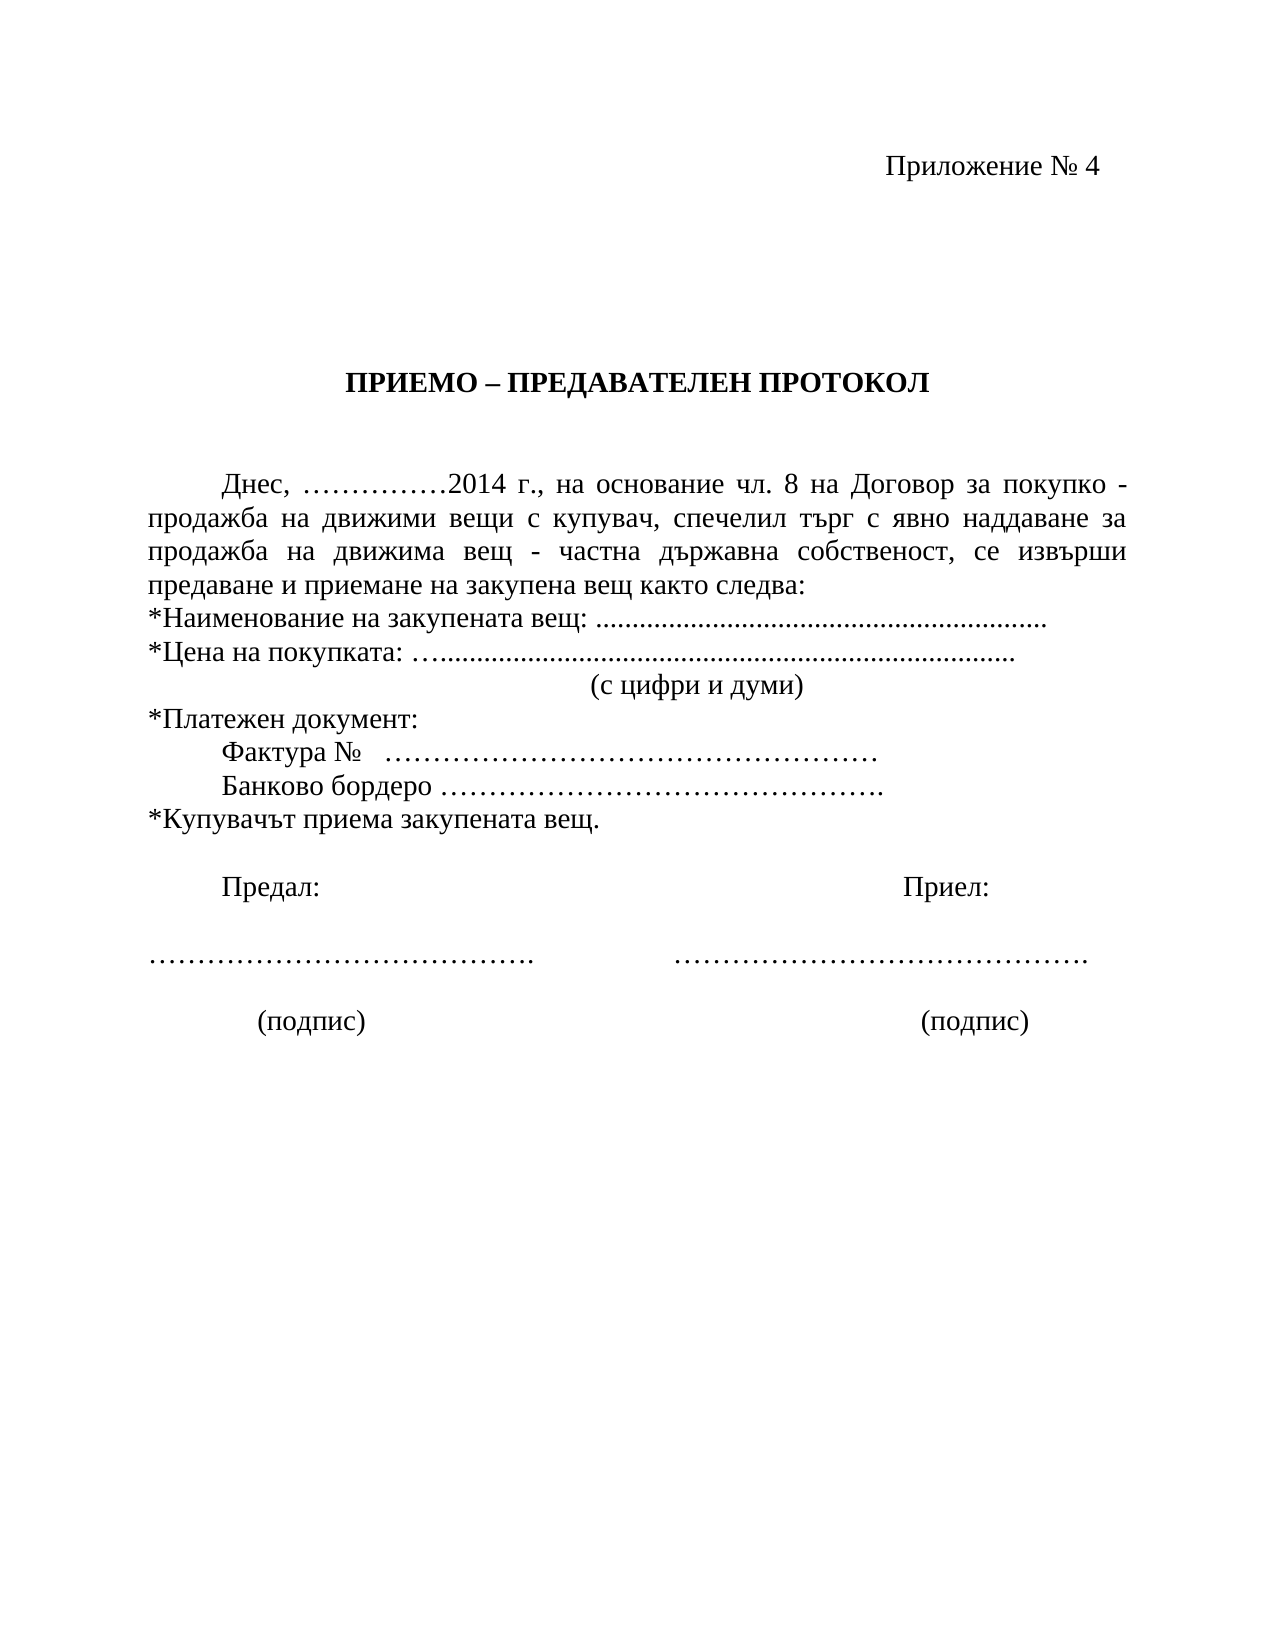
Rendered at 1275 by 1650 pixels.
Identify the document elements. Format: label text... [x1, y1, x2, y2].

text Фактура № …………………………………………… [221, 734, 1127, 768]
text *Платежен документ: [148, 701, 1127, 734]
text …………………………………. ……………………………………. [148, 936, 1127, 969]
text (с цифри и думи) [590, 667, 1127, 701]
text Банково бордеро ………………………………………. [221, 768, 1127, 802]
text (подпис) (подпис) [148, 1003, 1127, 1036]
text Предал: Приел: [148, 869, 1127, 902]
text ПРИЕМО – ПРЕДАВАТЕЛЕН ПРОТОКОЛ [148, 366, 1127, 399]
text *Наименование на закупената вещ: .............................................................. [148, 600, 1127, 634]
text Приложение № 4 [885, 148, 1127, 181]
text *Купувачът приема закупената вещ. [148, 802, 1127, 835]
text *Цена на покупката: …............................................................................... [148, 634, 1127, 667]
text Днес, ……………2014 г., на основание чл. 8 на Договор за покупко - продажба на движими вещи с купувач, спечелил търг с явно наддаване за продажба на движима вещ - частна държавна собственост, се извърши предаване и приемане на закупена вещ както следва: [148, 466, 1127, 600]
